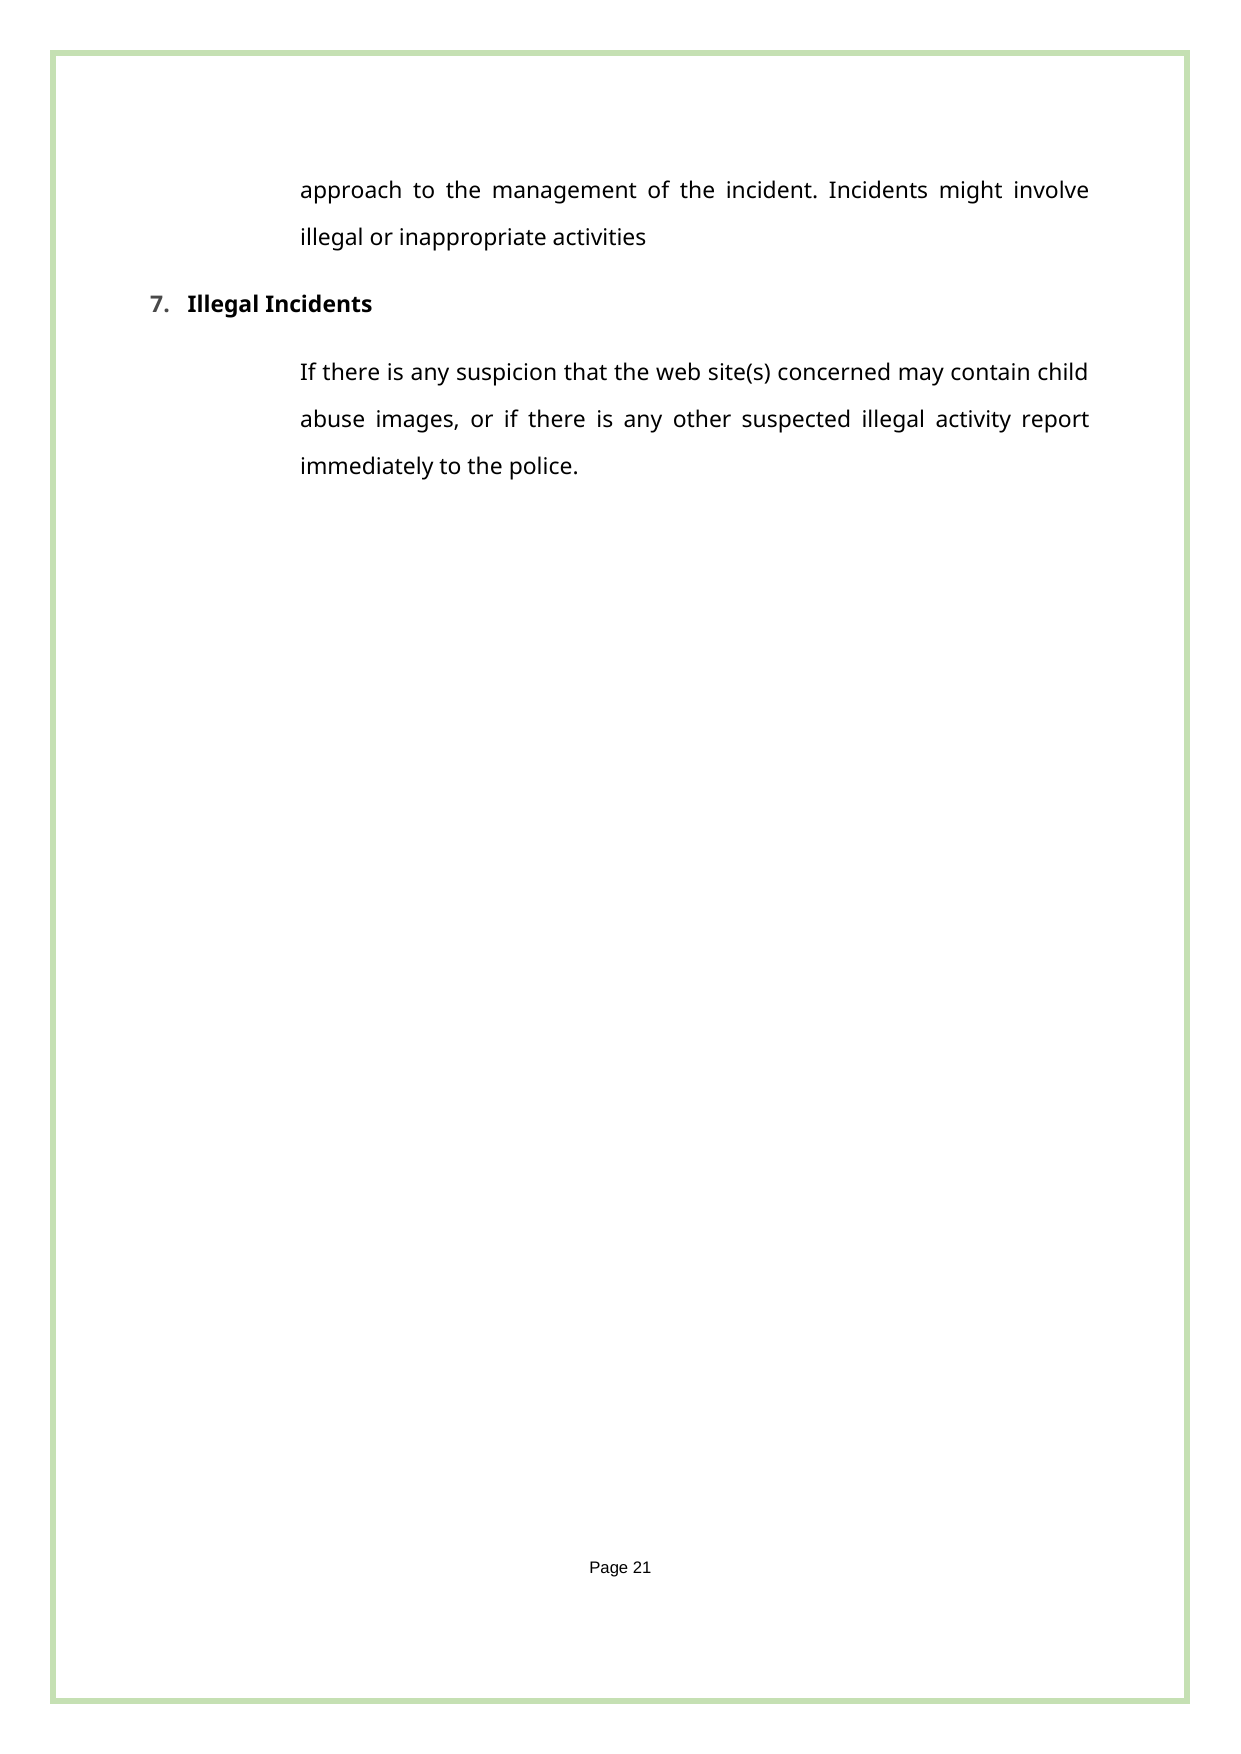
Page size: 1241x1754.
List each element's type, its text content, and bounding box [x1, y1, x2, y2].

subtitle Illegal Incidents [150, 288, 1090, 319]
text If there is any suspicion that the web site(s) concerned may contain child abuse images, or if there is any other suspected illegal activity report immediately to the police. [300, 356, 1090, 481]
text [300, 174, 1090, 252]
